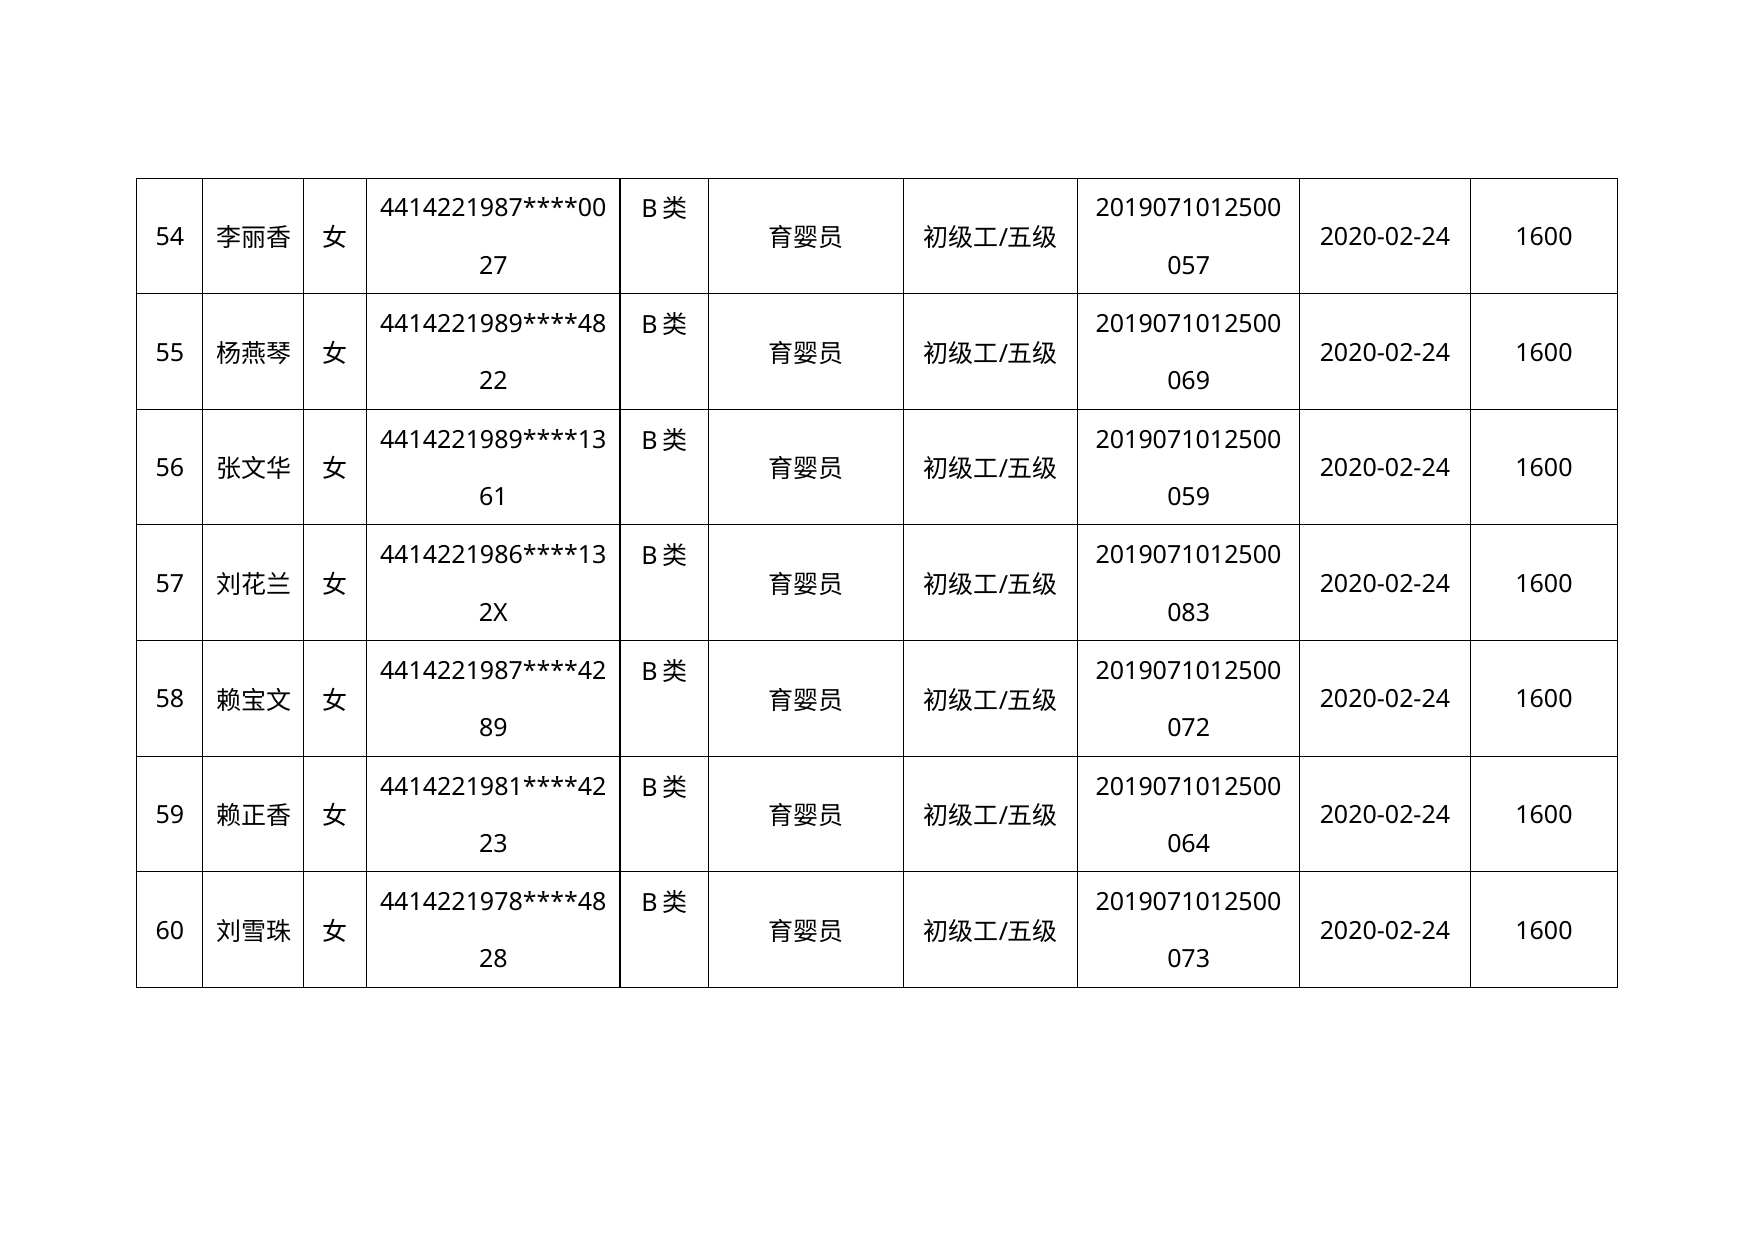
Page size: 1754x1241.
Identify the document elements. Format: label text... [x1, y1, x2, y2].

table_cell B类 [621, 525, 708, 640]
table_cell 育婴员 [709, 525, 903, 640]
table_cell 育婴员 [709, 757, 903, 871]
table_cell 4414221981****4223 [367, 757, 619, 871]
table_cell 2020-02-24 [1300, 179, 1470, 293]
table_cell 2019071012500059 [1078, 410, 1299, 524]
table_cell 2019071012500064 [1078, 757, 1299, 871]
table_cell 4414221987****4289 [367, 641, 619, 756]
table_cell 59 [137, 757, 202, 871]
table_cell 1600 [1471, 872, 1617, 987]
table_cell 4414221978****4828 [367, 872, 619, 987]
table_cell 女 [304, 872, 366, 987]
table_cell 刘雪珠 [203, 872, 303, 987]
table_cell B类 [621, 179, 708, 293]
table_cell 1600 [1471, 641, 1617, 756]
table_cell 育婴员 [709, 179, 903, 293]
table_cell 2020-02-24 [1300, 757, 1470, 871]
table_cell 女 [304, 179, 366, 293]
table_cell 2019071012500057 [1078, 179, 1299, 293]
table_cell 2020-02-24 [1300, 641, 1470, 756]
table_cell 育婴员 [709, 872, 903, 987]
table_cell 58 [137, 641, 202, 756]
table_cell B类 [621, 872, 708, 987]
table_cell 4414221989****4822 [367, 294, 619, 409]
table_cell 2020-02-24 [1300, 872, 1470, 987]
table_cell 女 [304, 641, 366, 756]
table_cell 4414221989****1361 [367, 410, 619, 524]
table_cell 育婴员 [709, 294, 903, 409]
table_cell 1600 [1471, 525, 1617, 640]
table_cell 育婴员 [709, 410, 903, 524]
table_cell 2020-02-24 [1300, 410, 1470, 524]
table_cell 初级工/五级 [904, 757, 1077, 871]
table_cell 李丽香 [203, 179, 303, 293]
table_cell 2019071012500073 [1078, 872, 1299, 987]
table_cell 55 [137, 294, 202, 409]
table_cell 60 [137, 872, 202, 987]
table_cell 2019071012500083 [1078, 525, 1299, 640]
table_cell 女 [304, 294, 366, 409]
table_cell 2020-02-24 [1300, 525, 1470, 640]
table_cell B类 [621, 294, 708, 409]
table_cell 张文华 [203, 410, 303, 524]
table_cell 赖宝文 [203, 641, 303, 756]
table_cell B类 [621, 641, 708, 756]
table_cell 女 [304, 525, 366, 640]
table_cell 育婴员 [709, 641, 903, 756]
table_cell B类 [621, 757, 708, 871]
table_cell 女 [304, 757, 366, 871]
table_cell 1600 [1471, 410, 1617, 524]
table_cell 57 [137, 525, 202, 640]
table_cell 女 [304, 410, 366, 524]
table_cell 56 [137, 410, 202, 524]
table_cell 1600 [1471, 757, 1617, 871]
table_cell 2019071012500069 [1078, 294, 1299, 409]
table_cell 1600 [1471, 179, 1617, 293]
table_cell 4414221986****132X [367, 525, 619, 640]
table_cell B类 [621, 410, 708, 524]
table_cell 4414221987****0027 [367, 179, 619, 293]
table_cell 赖正香 [203, 757, 303, 871]
table_cell 初级工/五级 [904, 641, 1077, 756]
table_cell 2020-02-24 [1300, 294, 1470, 409]
table_cell 刘花兰 [203, 525, 303, 640]
table_cell 1600 [1471, 294, 1617, 409]
table_cell 初级工/五级 [904, 294, 1077, 409]
table_cell 初级工/五级 [904, 525, 1077, 640]
table_cell 初级工/五级 [904, 179, 1077, 293]
table_cell 54 [137, 179, 202, 293]
table_cell 2019071012500072 [1078, 641, 1299, 756]
table_cell 初级工/五级 [904, 410, 1077, 524]
table_cell 初级工/五级 [904, 872, 1077, 987]
table_cell 杨燕琴 [203, 294, 303, 409]
